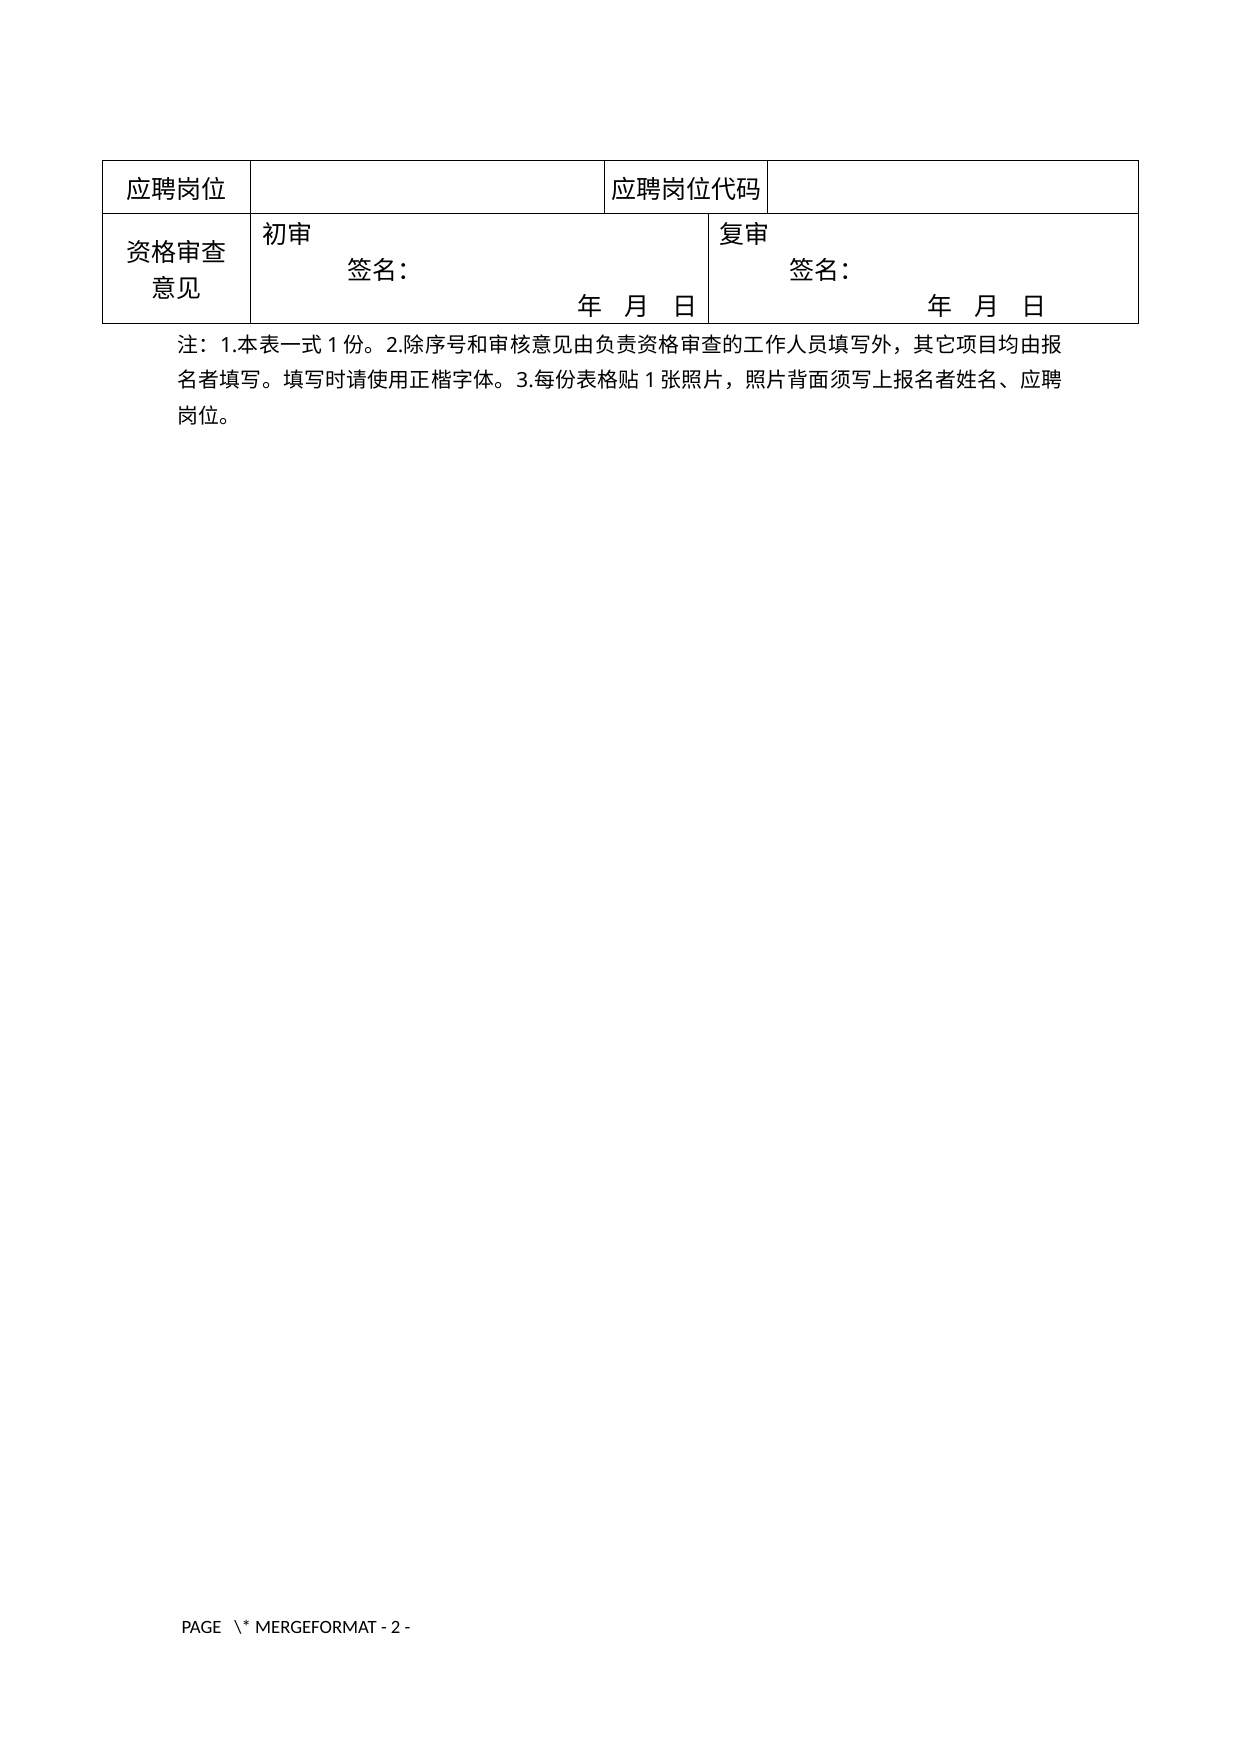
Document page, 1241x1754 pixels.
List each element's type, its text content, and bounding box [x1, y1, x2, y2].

table_cell 初审 签名： 年 月 日 [251, 214, 708, 323]
table_cell 复审 签名： 年 月 日 [709, 214, 1138, 323]
table_cell 资格审查 意见 [103, 214, 250, 323]
text 注：1.本表一式1份。2.除序号和审核意见由负责资格审查的工作人员填写外，其它项目均由报名者填写。填写时请使用正楷字体。3.每份表格贴1张照片，照片背面须写上报名者姓名、应聘岗位。 [177, 324, 1063, 430]
table_cell [251, 161, 604, 213]
table_cell 应聘岗位 [103, 161, 250, 213]
table_cell [768, 161, 1138, 213]
table_cell 应聘岗位代码 [605, 161, 767, 213]
